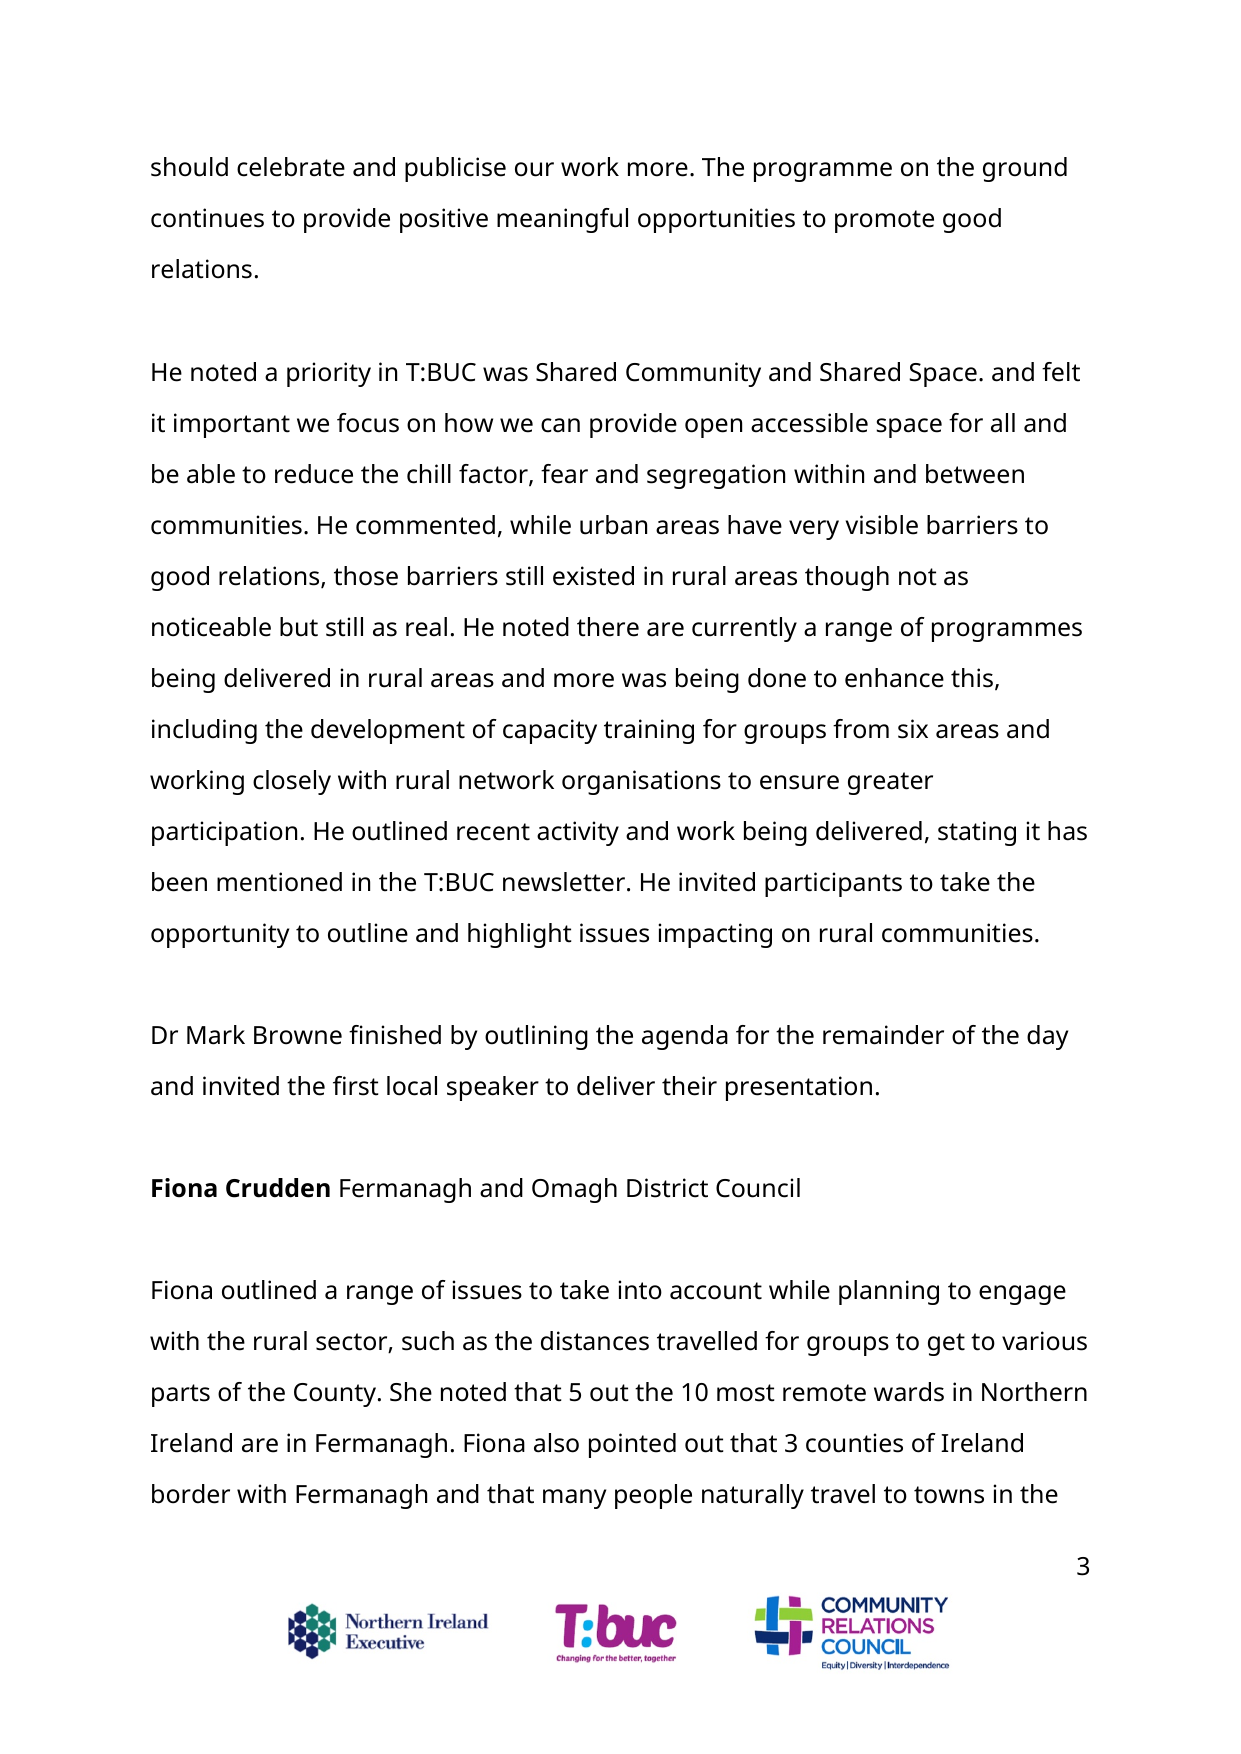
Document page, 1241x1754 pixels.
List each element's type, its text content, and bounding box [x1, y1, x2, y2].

text Fiona Crudden Fermanagh and Omagh District Council [150, 1171, 1090, 1205]
text He noted a priority in T:BUC was Shared Community and Shared Space. and felt it important we focus on how we can provide open accessible space for all and be able to reduce the chill factor, fear and segregation within and between communities. He commented, while urban areas have very visible barriers to good relations, those barriers still existed in rural areas though not as noticeable but still as real. He noted there are currently a range of programmes being delivered in rural areas and more was being done to enhance this, including the development of capacity training for groups from six areas and working closely with rural network organisations to ensure greater participation. He outlined recent activity and work being delivered, stating it has been mentioned in the T:BUC newsletter. He invited participants to take the opportunity to outline and highlight issues impacting on rural communities. [150, 354, 1090, 950]
text Dr Mark Browne finished by outlining the agenda for the remainder of the day and invited the first local speaker to deliver their presentation. [150, 1018, 1090, 1103]
picture [287, 1583, 953, 1681]
